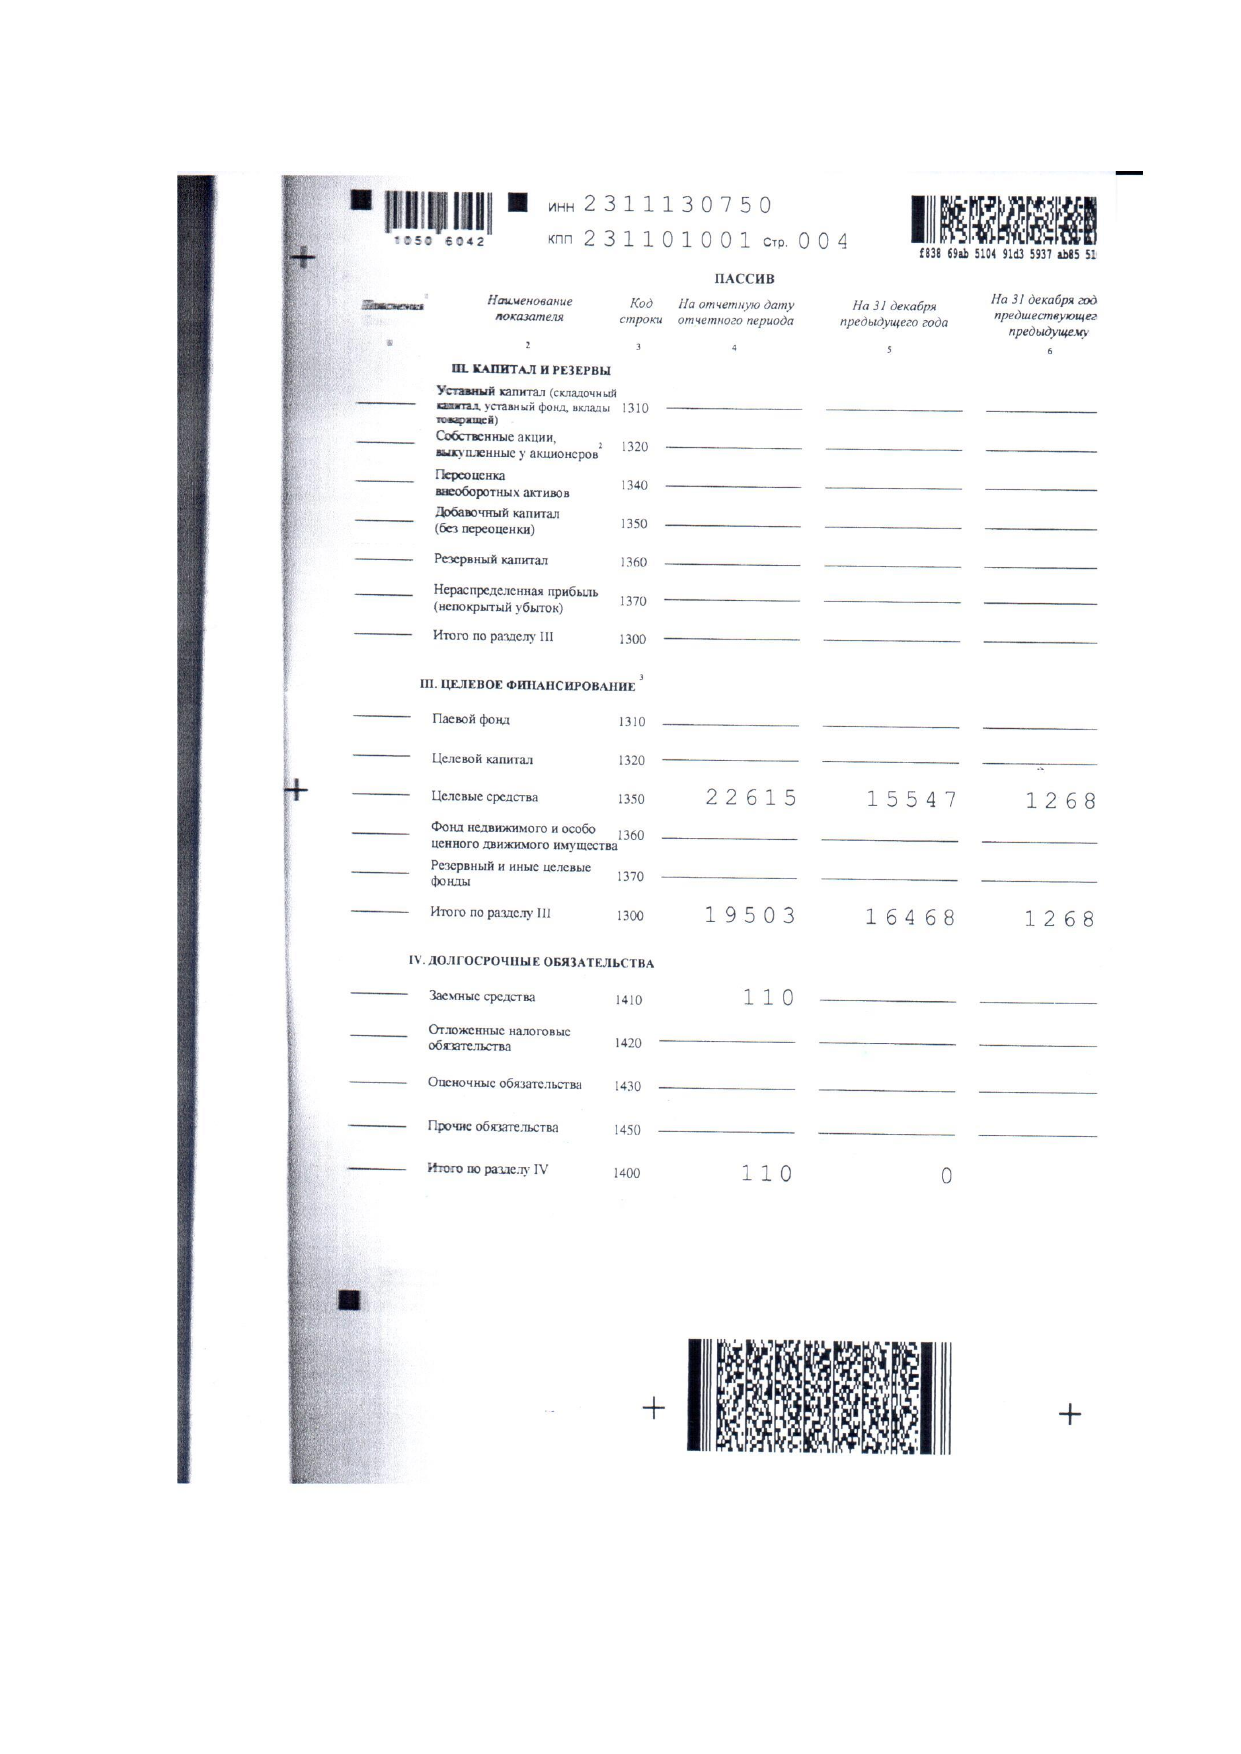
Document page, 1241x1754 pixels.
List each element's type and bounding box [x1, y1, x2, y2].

picture [177, 171, 1152, 1512]
